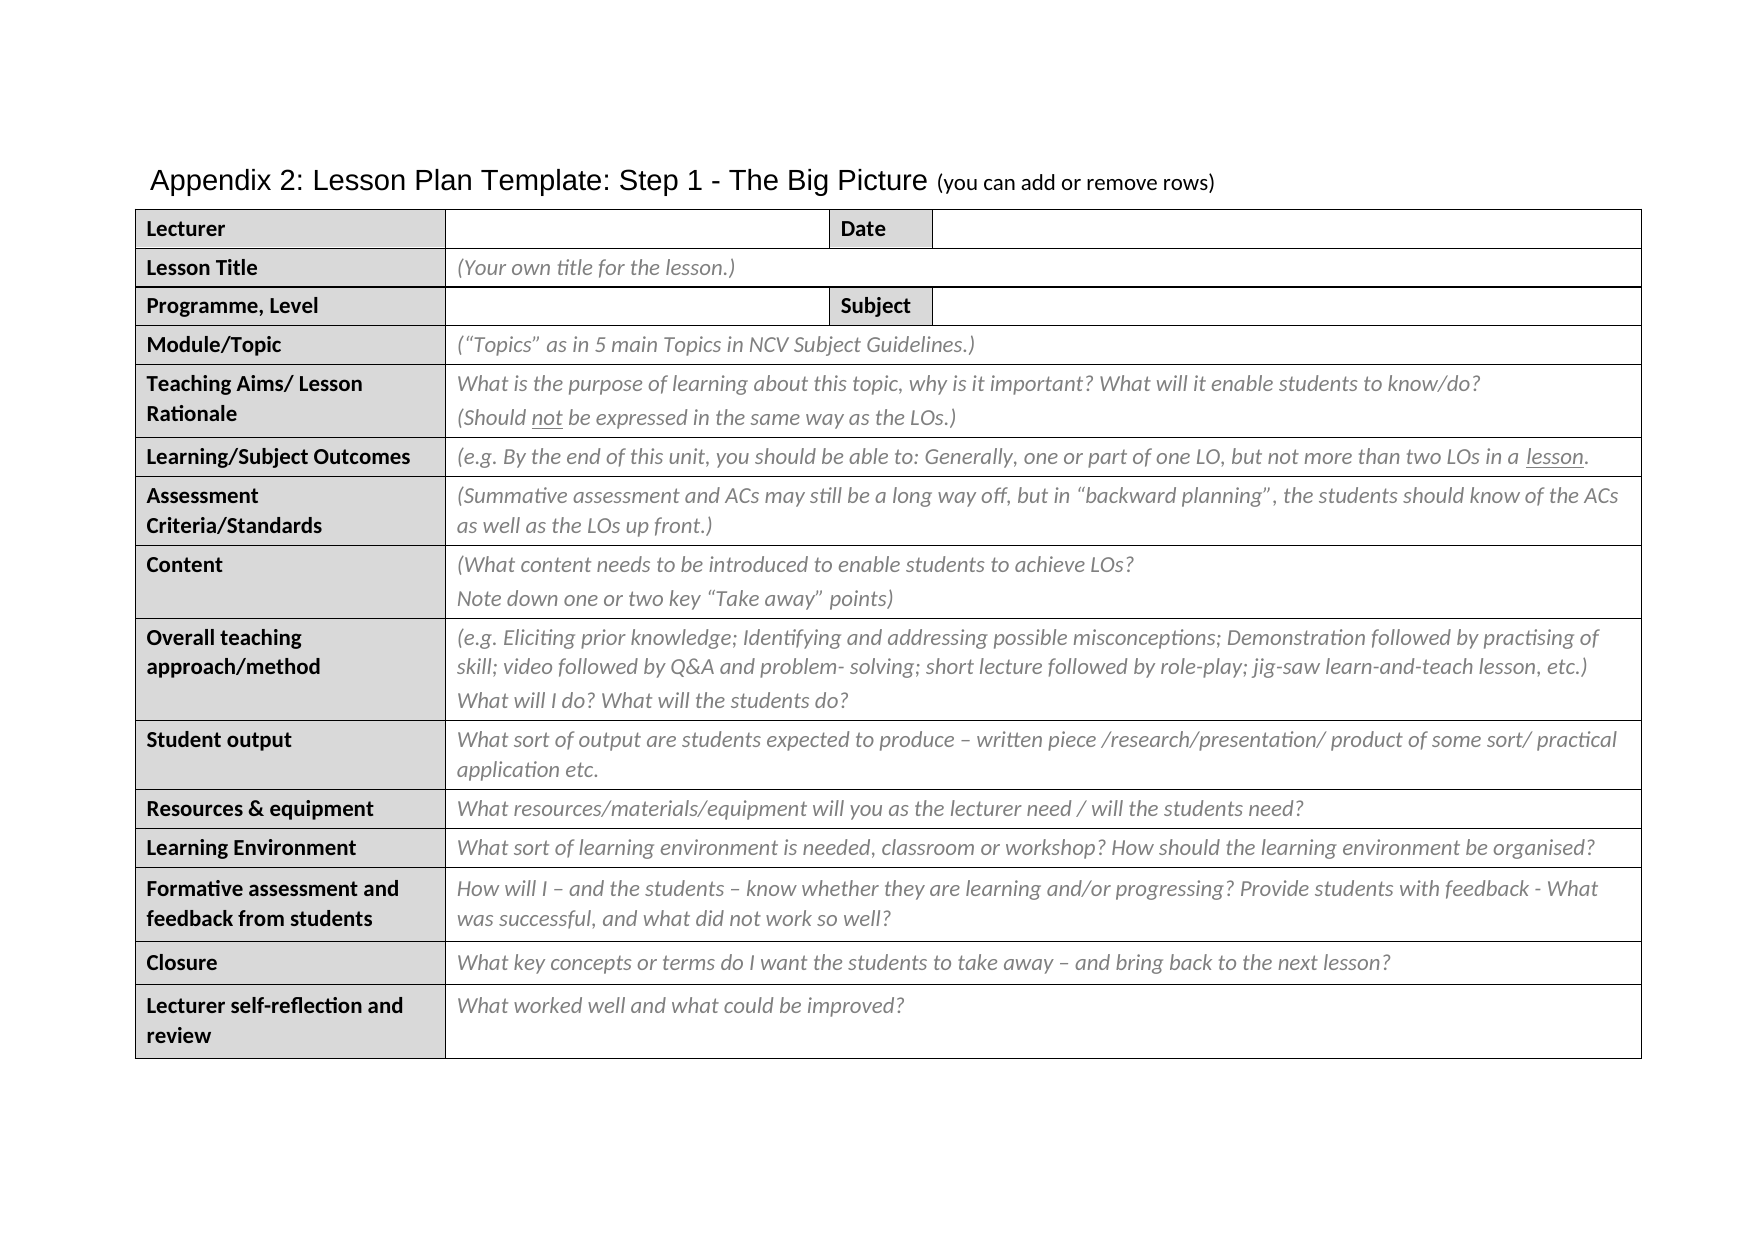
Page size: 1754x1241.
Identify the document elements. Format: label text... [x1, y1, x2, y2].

table_header [933, 210, 1641, 247]
table_header Lecturer [136, 210, 445, 247]
table_cell Lecturer self-reflection and review [136, 985, 445, 1058]
table_cell Learning Environment [136, 829, 445, 867]
table_cell (e.g. Eliciting prior knowledge; Identifying and addressing possible misconceptions; Demonstration followed by practising of skill; video followed by Q&A and problem- solving; short lecture followed by role-play; jig-saw learn-and-teach lesson, etc.) What will I do? What will the students do? [446, 619, 1641, 720]
table_cell What is the purpose of learning about this topic, why is it important? What will it enable students to know/do? (Should not be expressed in the same way as the LOs.) [446, 365, 1641, 437]
table_cell What key concepts or terms do I want the students to take away – and bring back to the next lesson? [446, 942, 1641, 984]
table_cell Teaching Aims/ Lesson Rationale [136, 365, 445, 437]
table_cell [933, 288, 1641, 325]
table_cell Programme, Level [136, 288, 445, 325]
table_cell (Summative assessment and ACs may still be a long way off, but in “backward planning”, the students should know of the ACs as well as the LOs up front.) [446, 477, 1641, 545]
table_cell Formative assessment and feedback from students [136, 868, 445, 941]
table_cell (“Topics” as in 5 main Topics in NCV Subject Guidelines.) [446, 326, 1641, 364]
table_header [446, 210, 829, 247]
table_cell Content [136, 546, 445, 618]
table_cell What sort of output are students expected to produce – written piece /research/presentation/ product of some sort/ practical application etc. [446, 721, 1641, 789]
table_cell Closure [136, 942, 445, 984]
table_cell Lesson Title [136, 249, 445, 286]
table_cell Learning/Subject Outcomes [136, 438, 445, 476]
table_cell How will I – and the students – know whether they are learning and/or progressing? Provide students with feedback - What was successful, and what did not work so well? [446, 868, 1641, 941]
table_header Date [830, 210, 932, 247]
table_cell [446, 288, 829, 325]
table_cell What resources/materials/equipment will you as the lecturer need / will the students need? [446, 790, 1641, 828]
table_cell Student output [136, 721, 445, 789]
table_cell (e.g. By the end of this unit, you should be able to: Generally, one or part of one LO, but not more than two LOs in a lesson. [446, 438, 1641, 476]
table_cell (What content needs to be introduced to enable students to achieve LOs? Note down one or two key “Take away” points) [446, 546, 1641, 618]
table_cell Assessment Criteria/Standards [136, 477, 445, 545]
text Appendix 2: Lesson Plan Template: Step 1 - The Big Picture (you can add or remove rows) [150, 162, 1754, 196]
table_cell Resources & equipment [136, 790, 445, 828]
table_cell Overall teaching approach/method [136, 619, 445, 720]
table_cell (Your own title for the lesson.) [446, 249, 1641, 286]
table_cell What sort of learning environment is needed, classroom or workshop? How should the learning environment be organised? [446, 829, 1641, 867]
table_cell What worked well and what could be improved? [446, 985, 1641, 1058]
table_cell Subject [830, 288, 932, 325]
table_cell Module/Topic [136, 326, 445, 364]
